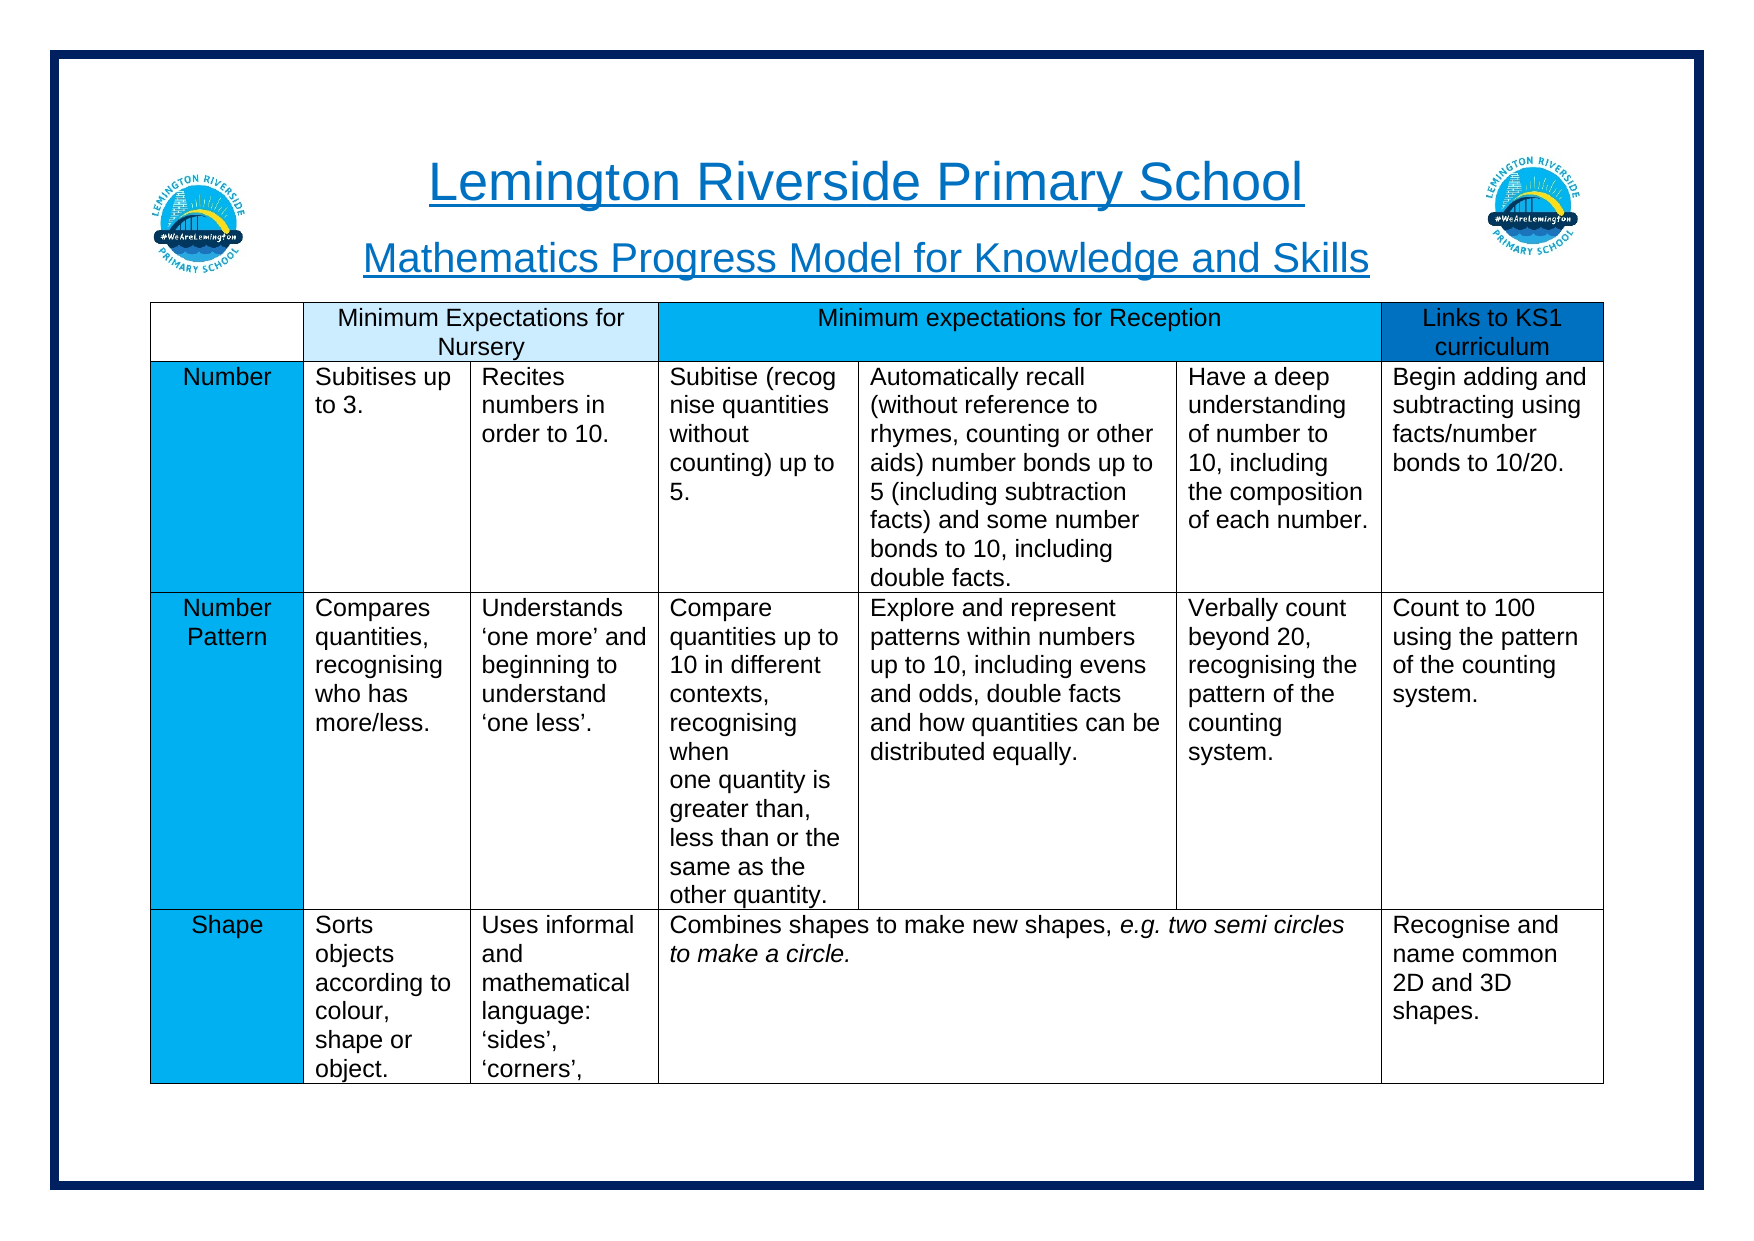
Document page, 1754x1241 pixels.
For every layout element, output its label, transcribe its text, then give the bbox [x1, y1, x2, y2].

table_cell Sorts objects according to colour, shape or object. [373, 910, 470, 1083]
table_cell Number [151, 362, 303, 592]
text Lemington Riverside Primary School [150, 150, 1604, 212]
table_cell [659, 910, 1381, 1083]
table_cell Subitise (recognise quantities without counting) up to 5. [659, 362, 858, 592]
table_cell Have a deep understanding of number to 10, including the composition of each number. [1177, 362, 1381, 592]
table_cell Explore and represent patterns within numbers up to 10, including evens and odds, double facts and how quantities can be distributed equally. [859, 593, 1176, 909]
table_cell Understands ‘one more’ and beginning to understand ‘one less’. [471, 593, 658, 909]
table_header Minimum Expectations for Nursery [304, 303, 658, 361]
table_cell Recites numbers in order to 10. [471, 362, 658, 592]
table_cell Number Pattern [151, 593, 303, 909]
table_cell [471, 910, 658, 1083]
table_cell Begin adding and subtracting using facts/number bonds to 10/20. [1382, 362, 1603, 592]
table_cell Subitises up to 3. [304, 362, 470, 592]
table_cell Compare quantities up to 10 in different contexts, recognising when one quantity is greater than, less than or the same as the other quantity. [729, 593, 858, 909]
table_cell Compares quantities, recognising who has more/less. [304, 593, 470, 909]
table_cell Count to 100 using the pattern of the counting system. [1382, 593, 1603, 909]
table_cell Verbally count beyond 20, recognising the pattern of the counting system. [1177, 593, 1381, 909]
picture [1484, 151, 1581, 254]
table_cell Shape [151, 910, 303, 1083]
text Mathematics Progress Model for Knowledge and Skills [150, 234, 1604, 282]
table_header Minimum expectations for Reception [659, 303, 1381, 361]
table_cell Automatically recall (without reference to rhymes, counting or other aids) number bonds up to 5 (including subtraction facts) and some number bonds to 10, including double facts. [859, 362, 1176, 592]
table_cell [1382, 910, 1603, 1083]
table_header Links to KS1 curriculum [1382, 303, 1603, 361]
picture [150, 168, 247, 272]
table_header [151, 303, 303, 361]
